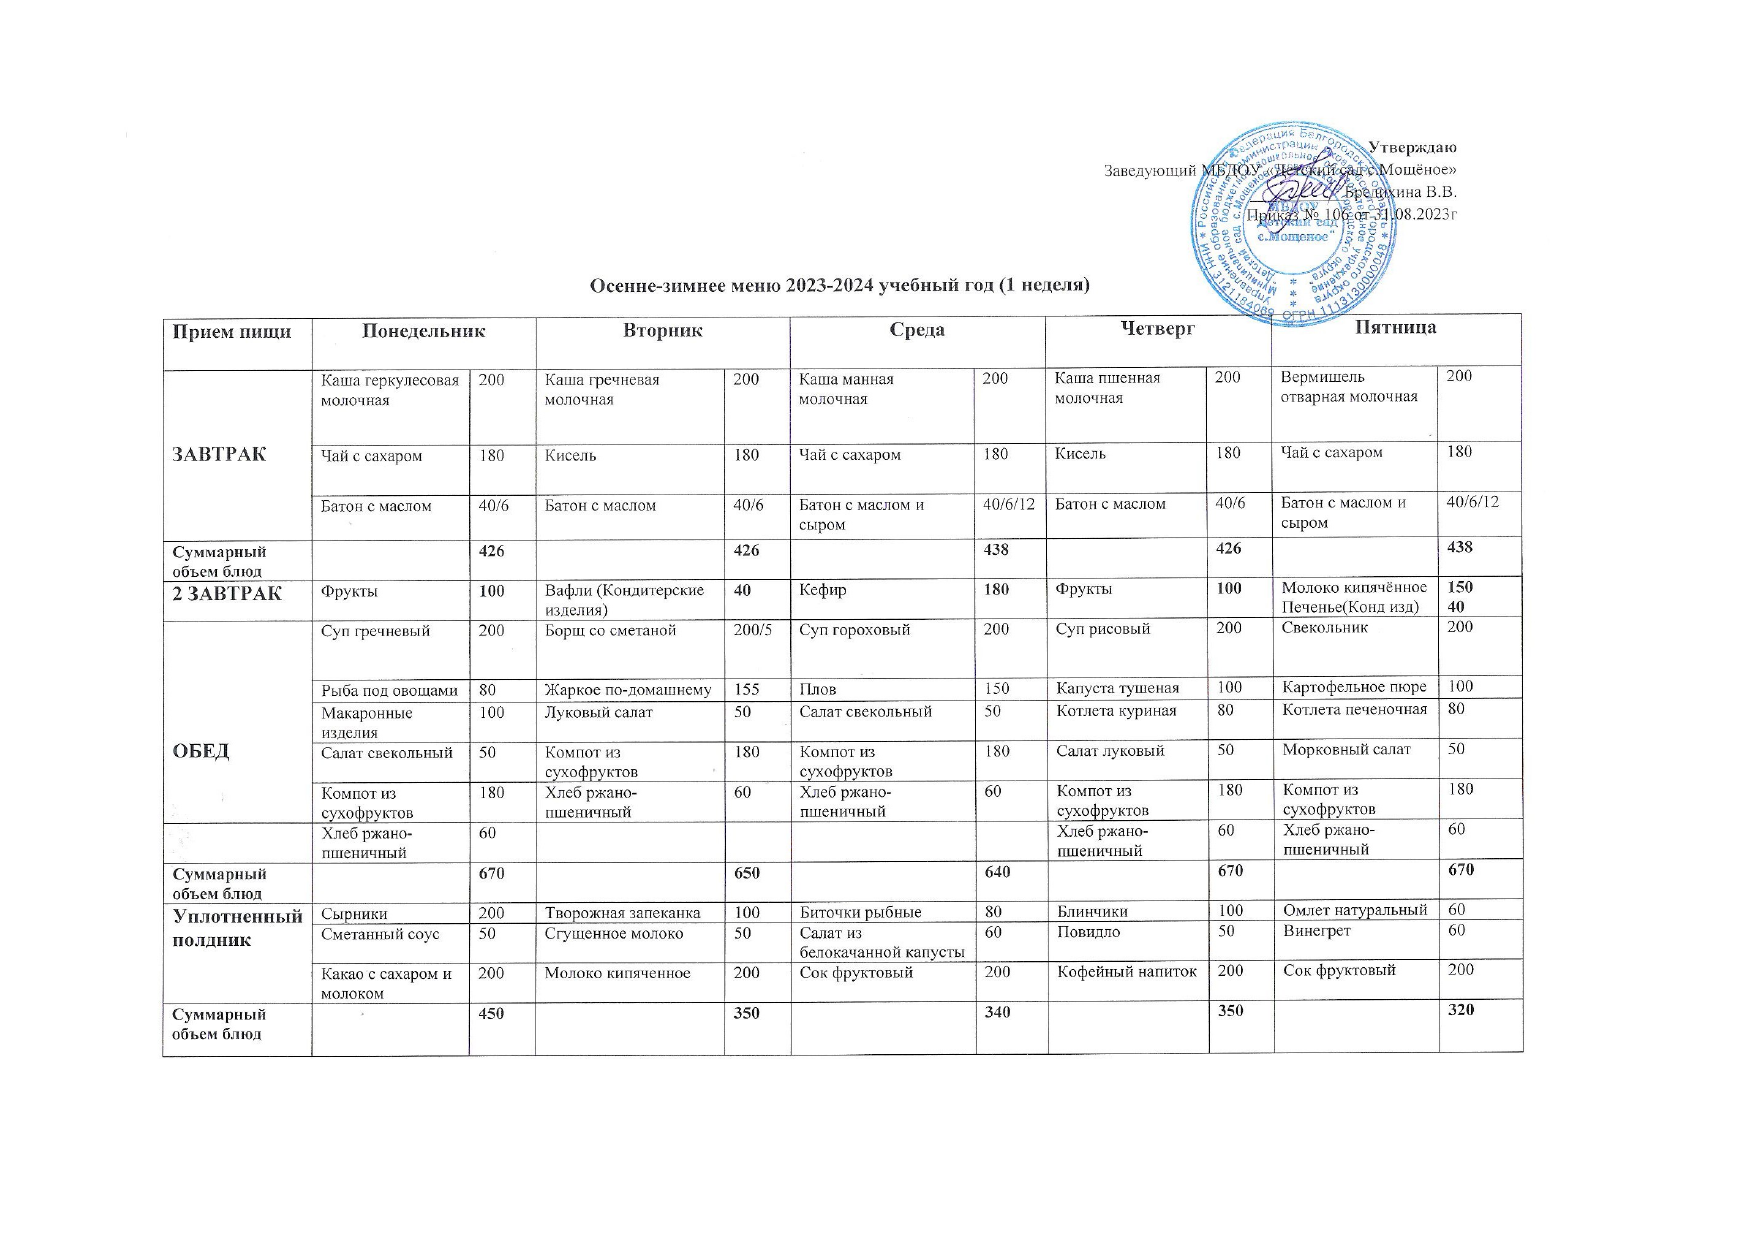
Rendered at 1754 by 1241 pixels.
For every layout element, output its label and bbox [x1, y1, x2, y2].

picture [118, 88, 1550, 1063]
